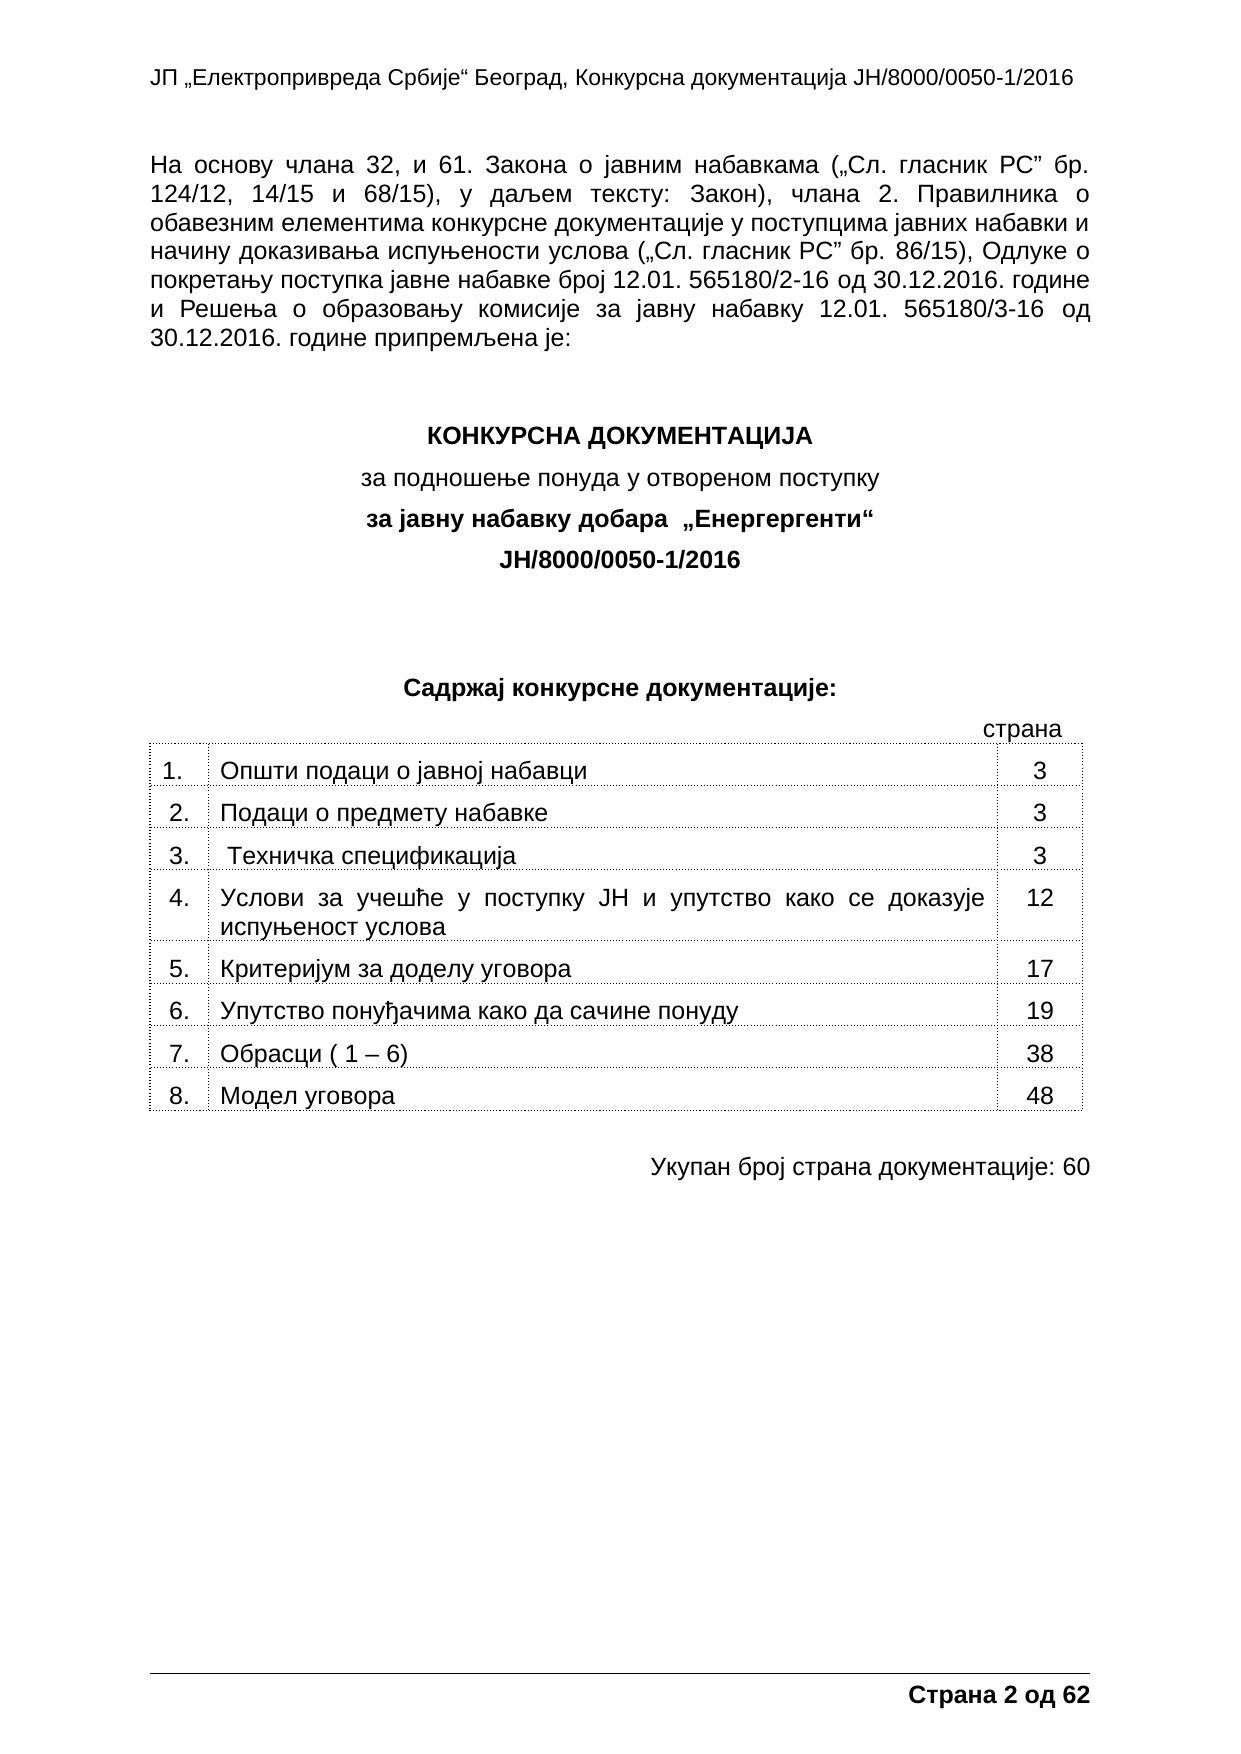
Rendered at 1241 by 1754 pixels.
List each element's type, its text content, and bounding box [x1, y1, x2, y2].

table_cell Модел уговора [209, 1067, 998, 1109]
table_cell 19 [998, 983, 1082, 1025]
table_cell 5. [150, 940, 209, 983]
text за подношење понуда у отвореном поступку [150, 462, 1090, 491]
table_cell 2. [150, 785, 209, 827]
table_cell 17 [998, 940, 1082, 983]
table_header Општи подаци о јавној набавци [209, 743, 998, 785]
table_cell 6. [150, 983, 209, 1025]
table_cell 48 [998, 1067, 1082, 1109]
table_cell 8. [150, 1067, 209, 1109]
table_cell Техничка спецификација [209, 827, 998, 869]
text ЈН/8000/0050-1/2016 [150, 545, 1090, 574]
table_cell Подаци о предмету набавке [209, 785, 998, 827]
table_cell 38 [998, 1025, 1082, 1067]
table_header 3 [998, 743, 1082, 785]
table_cell 7. [150, 1025, 209, 1067]
text На основу члана 32, и 61. Закона о јавним набавкама („Сл. гласник РС” бр. 124/12, 14/15 и 68/15), у даљем тексту: Закон), члана 2. Правилника о обавезним елементима конкурсне документације у поступцима јавних набавки и начину доказивања испуњености услова („Сл. гласник РС” бр. 86/15), Одлуке о покретању поступка јавне набавке број 12.01. 565180/2-16 oд 30.12.2016. године и Решења о образовању комисије за јавну набавку 12.01. 565180/3-16 oд 30.12.2016. године припремљена је: [150, 150, 1090, 351]
title страна [150, 714, 1090, 742]
text Укупан број страна документације: 60 [150, 1152, 1090, 1181]
table_cell 3 [998, 827, 1082, 869]
table_cell 4. [150, 869, 209, 940]
table_header 1. [150, 743, 209, 785]
title Садржај конкурсне документације: [150, 672, 1090, 701]
table_cell Упутство понуђачима како да сачине понуду [209, 983, 998, 1025]
table_cell 3. [150, 827, 209, 869]
table_cell Услови за учешће у поступку ЈН и упутство како се доказује испуњеност услова [209, 869, 998, 940]
text за јавну набавку добара „Енергергенти“ [150, 504, 1090, 532]
table_cell Критеријум за доделу уговора [209, 940, 998, 983]
table_cell Обрасци ( 1 – 6) [209, 1025, 998, 1067]
table_cell 3 [998, 785, 1082, 827]
table_cell 12 [998, 869, 1082, 940]
text КОНКУРСНА ДОКУМЕНТАЦИЈА [150, 421, 1090, 450]
